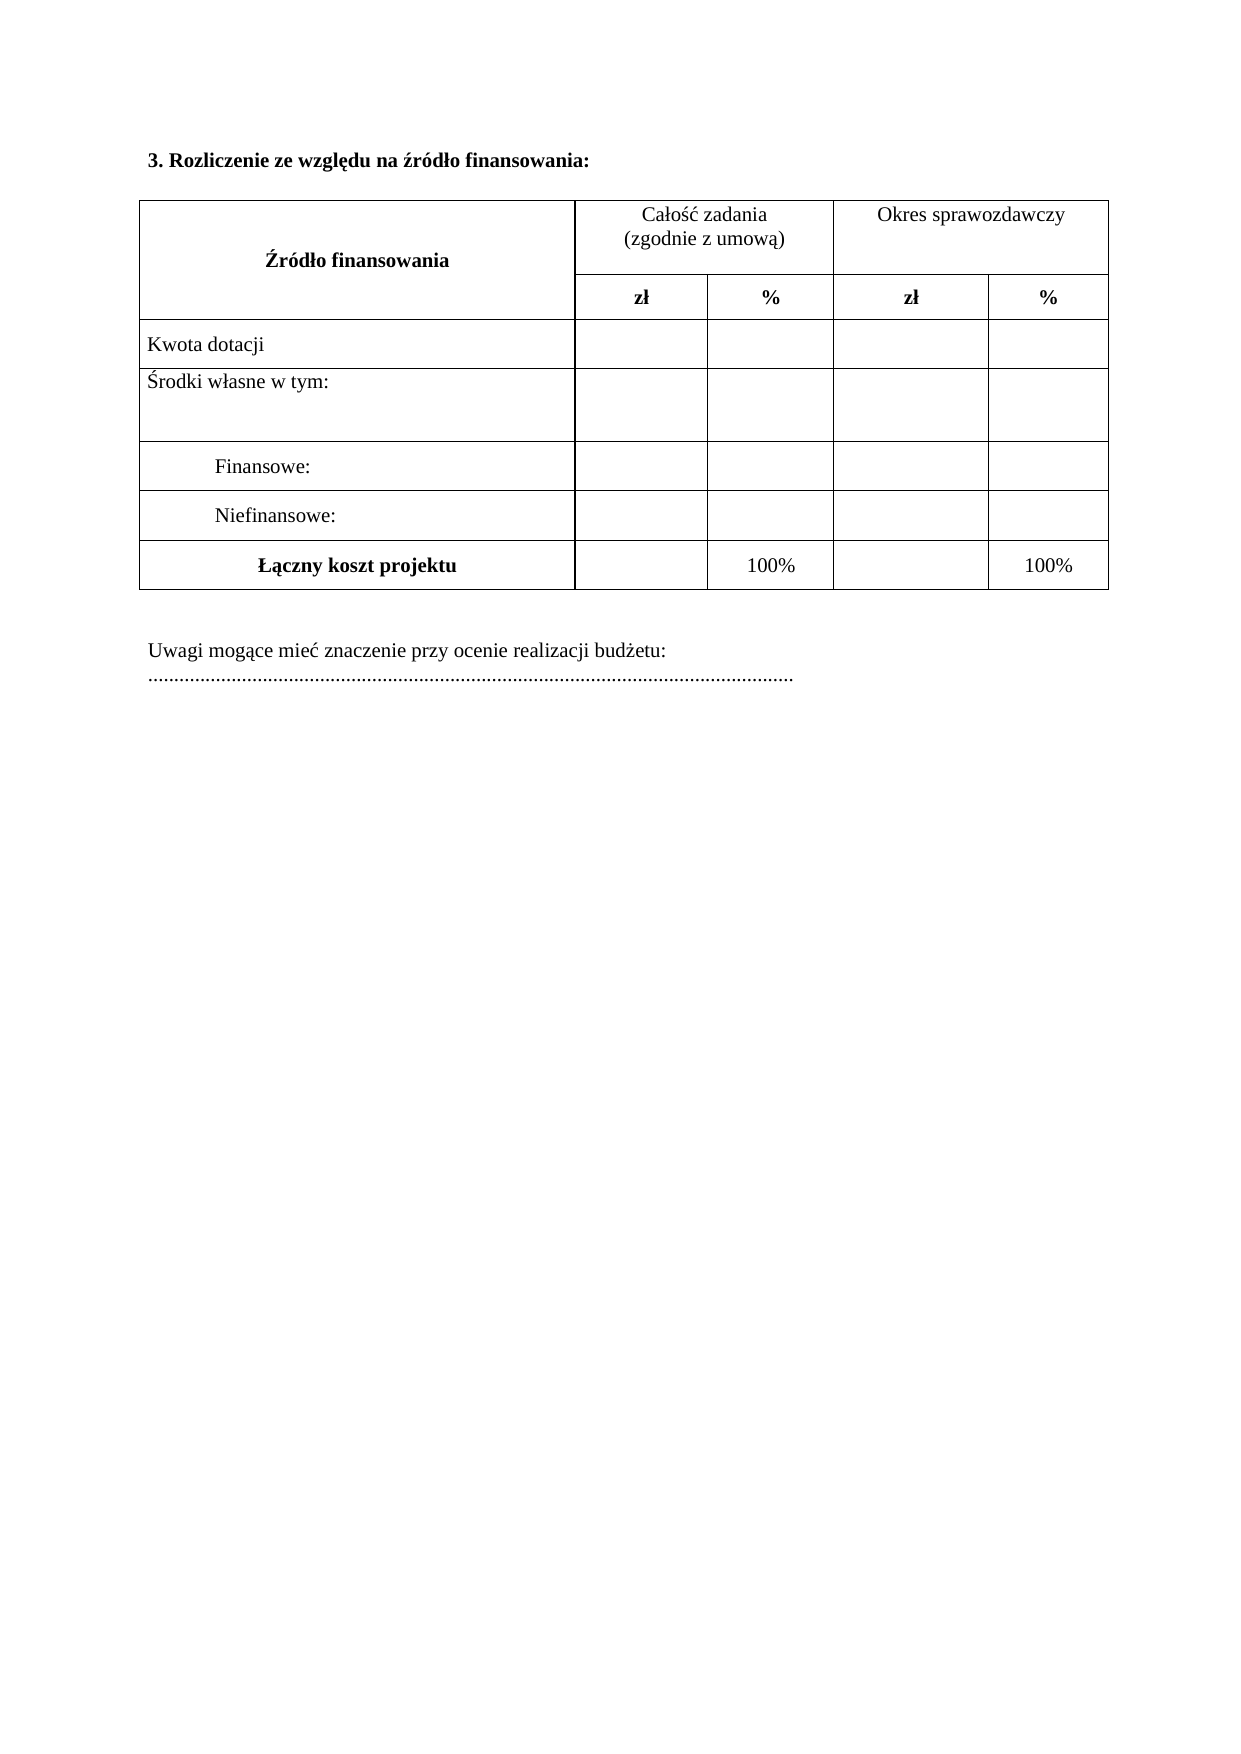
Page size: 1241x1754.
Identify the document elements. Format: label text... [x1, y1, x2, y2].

table_cell Środki własne w tym: [140, 369, 574, 441]
table_cell Finansowe: [140, 442, 574, 490]
table_cell zł [576, 275, 707, 319]
table_cell [708, 491, 833, 539]
table_cell % [708, 275, 833, 319]
table_cell 100% [708, 541, 833, 589]
text 3. Rozliczenie ze względu na źródło finansowania: [148, 148, 1093, 172]
table_cell Kwota dotacji [140, 320, 574, 368]
table_cell 100% [989, 541, 1108, 589]
table_header Całość zadania (zgodnie z umową) [576, 201, 833, 274]
text Uwagi mogące mieć znaczenie przy ocenie realizacji budżetu: [148, 638, 1093, 662]
table_cell [834, 541, 988, 589]
text ............................................................................................................................ [148, 662, 1093, 686]
table_cell [989, 491, 1108, 539]
table_cell [834, 320, 988, 368]
table_cell [576, 369, 707, 441]
table_cell [834, 491, 988, 539]
table_cell [989, 369, 1108, 441]
table_cell % [989, 275, 1108, 319]
table_cell [708, 369, 833, 441]
table_cell [576, 491, 707, 539]
table_cell [989, 442, 1108, 490]
table_header Źródło finansowania [140, 201, 574, 319]
table_cell [834, 369, 988, 441]
table_cell [576, 541, 707, 589]
table_header Okres sprawozdawczy [834, 201, 1108, 274]
table_cell [989, 320, 1108, 368]
table_cell [708, 320, 833, 368]
table_cell Niefinansowe: [140, 491, 574, 539]
table_cell zł [834, 275, 988, 319]
table_cell [708, 442, 833, 490]
table_cell Łączny koszt projektu [140, 541, 574, 589]
table_cell [576, 320, 707, 368]
table_cell [576, 442, 707, 490]
table_cell [834, 442, 988, 490]
